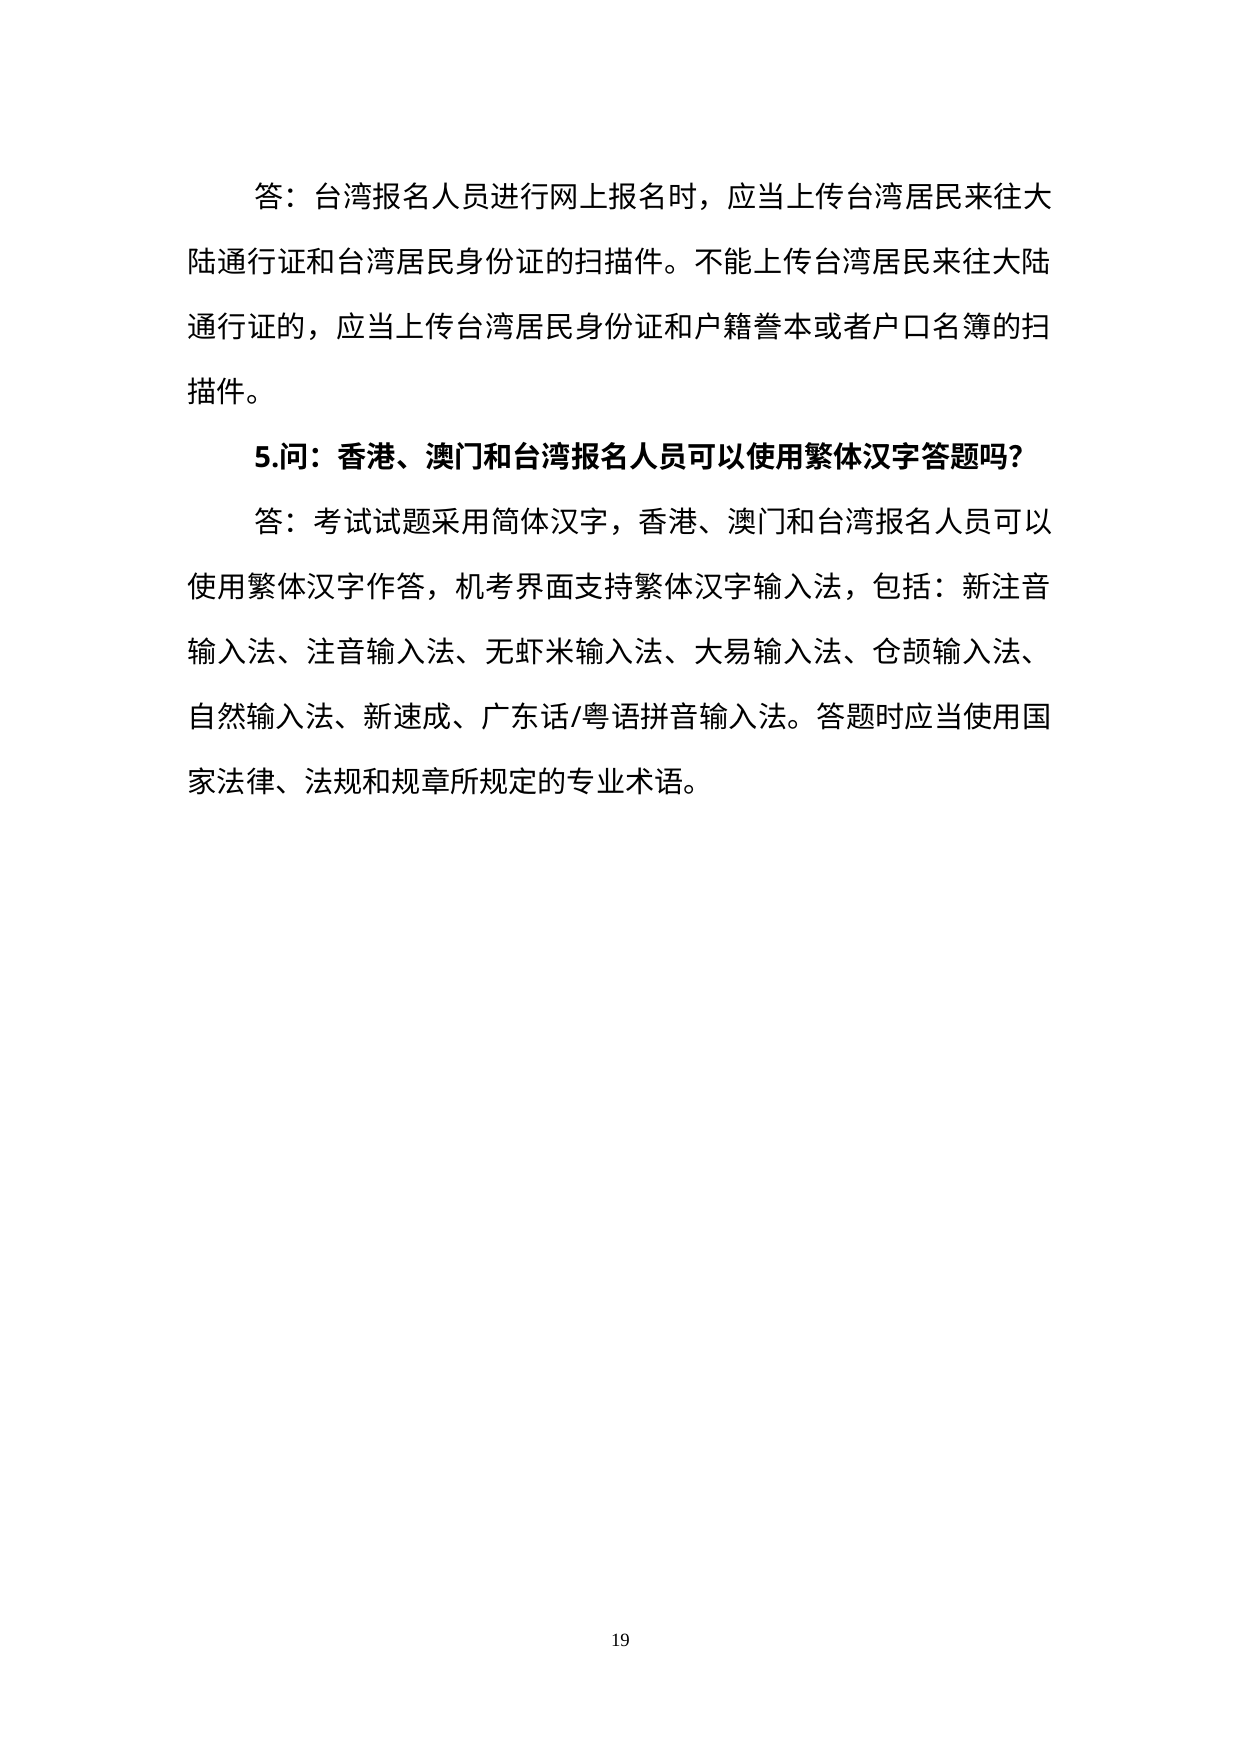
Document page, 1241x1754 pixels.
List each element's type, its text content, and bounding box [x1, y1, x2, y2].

text 答：考试试题采用简体汉字，香港、澳门和台湾报名人员可以使用繁体汉字作答，机考界面支持繁体汉字输入法，包括：新注音输入法、注音输入法、无虾米输入法、大易输入法、仓颉输入法、自然输入法、新速成、广东话/粤语拼音输入法。答题时应当使用国家法律、法规和规章所规定的专业术语。 [187, 487, 1053, 812]
text 5.问：香港、澳门和台湾报名人员可以使用繁体汉字答题吗？ [187, 422, 1053, 487]
text 答：台湾报名人员进行网上报名时，应当上传台湾居民来往大陆通行证和台湾居民身份证的扫描件。不能上传台湾居民来往大陆通行证的，应当上传台湾居民身份证和户籍誊本或者户口名簿的扫描件。 [187, 162, 1053, 422]
